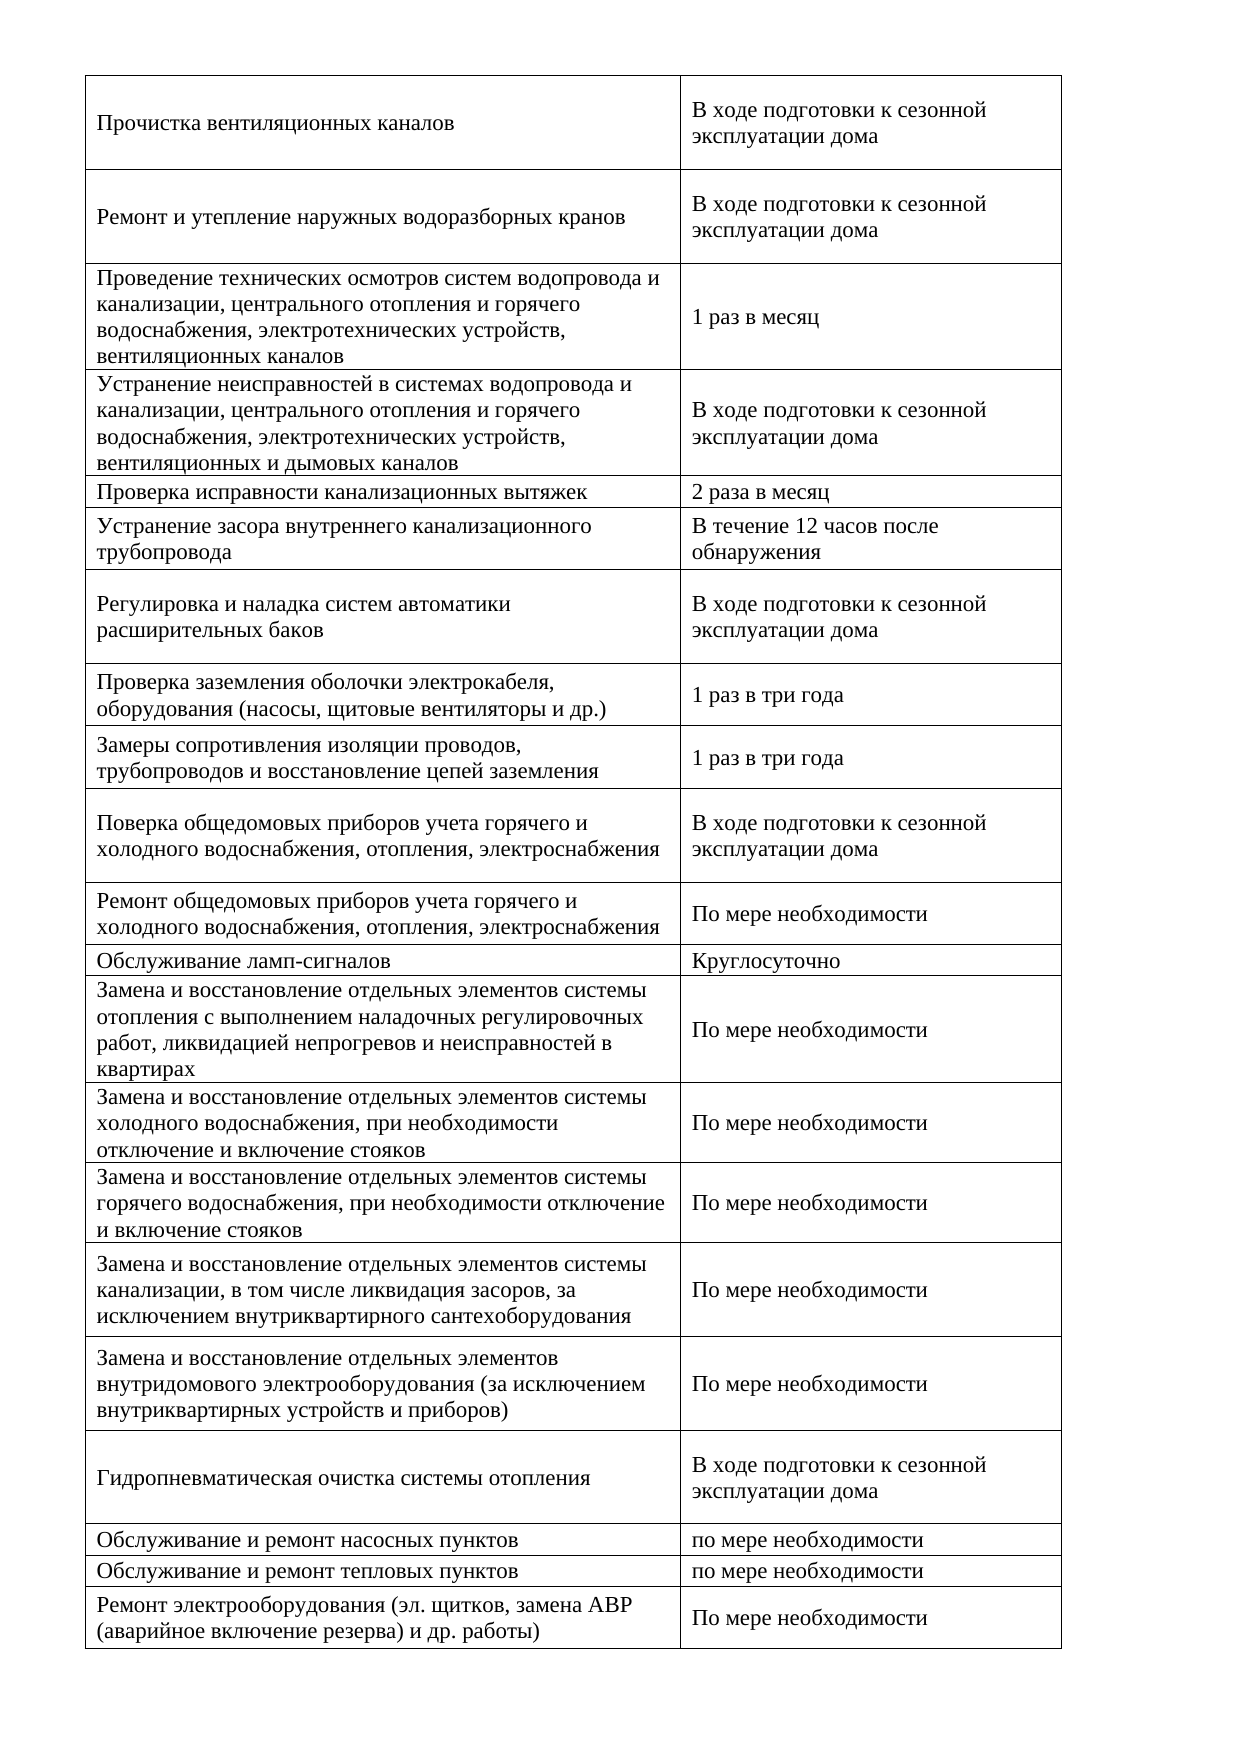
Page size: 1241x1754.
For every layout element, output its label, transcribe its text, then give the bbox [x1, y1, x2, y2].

table_cell Прочистка вентиляционных каналов [86, 76, 680, 169]
table_cell В ходе подготовки к сезонной эксплуатации дома [681, 1431, 1061, 1523]
table_cell Обслуживание и ремонт тепловых пунктов [86, 1556, 680, 1586]
table_cell Поверка общедомовых приборов учета горячего и холодного водоснабжения, отопления, электроснабжения [86, 789, 680, 882]
table_cell Круглосуточно [681, 945, 1061, 975]
table_cell по мере необходимости [681, 1556, 1061, 1586]
table_cell Замена и восстановление отдельных элементов системы горячего водоснабжения, при необходимости отключение и включение стояков [86, 1163, 680, 1242]
table_cell Замена и восстановление отдельных элементов системы канализации, в том числе ликвидация засоров, за исключением внутриквартирного сантехоборудования [86, 1243, 680, 1336]
table_cell Проверка заземления оболочки электрокабеля, оборудования (насосы, щитовые вентиляторы и др.) [86, 664, 680, 725]
table_cell Замена и восстановление отдельных элементов системы отопления с выполнением наладочных регулировочных работ, ликвидацией непрогревов и неисправностей в квартирах [86, 976, 680, 1082]
table_cell Замена и восстановление отдельных элементов системы холодного водоснабжения, при необходимости отключение и включение стояков [86, 1083, 680, 1162]
table_cell Обслуживание ламп-сигналов [86, 945, 680, 975]
table_cell Замена и восстановление отдельных элементов внутридомового электрооборудования (за исключением внутриквартирных устройств и приборов) [86, 1337, 680, 1429]
table_cell По мере необходимости [681, 1337, 1061, 1429]
table_cell В ходе подготовки к сезонной эксплуатации дома [681, 370, 1061, 475]
table_cell По мере необходимости [681, 1163, 1061, 1242]
table_cell В ходе подготовки к сезонной эксплуатации дома [681, 570, 1061, 663]
table_cell По мере необходимости [681, 883, 1061, 944]
table_cell 1 раз в месяц [681, 264, 1061, 369]
table_cell В течение 12 часов после обнаружения [681, 508, 1061, 569]
table_cell 1 раз в три года [681, 664, 1061, 725]
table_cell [681, 170, 1061, 262]
table_cell Ремонт и утепление наружных водоразборных кранов [86, 170, 680, 262]
table_cell Ремонт электрооборудования (эл. щитков, замена АВР (аварийное включение резерва) и др. работы) [86, 1587, 680, 1648]
table_cell Обслуживание и ремонт насосных пунктов [86, 1524, 680, 1554]
table_cell Гидропневматическая очистка системы отопления [86, 1431, 680, 1523]
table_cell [681, 76, 1061, 169]
table_cell по мере необходимости [681, 1524, 1061, 1554]
table_cell Ремонт общедомовых приборов учета горячего и холодного водоснабжения, отопления, электроснабжения [86, 883, 680, 944]
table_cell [681, 1587, 1061, 1648]
table_cell Устранение засора внутреннего канализационного трубопровода [86, 508, 680, 569]
table_cell По мере необходимости [681, 1083, 1061, 1162]
table_cell Проверка исправности канализационных вытяжек [86, 476, 680, 507]
table_cell Проведение технических осмотров систем водопровода и канализации, центрального отопления и горячего водоснабжения, электротехнических устройств, вентиляционных каналов [86, 264, 680, 369]
table_cell 2 раза в месяц [681, 476, 1061, 507]
table_cell Устранение неисправностей в системах водопровода и канализации, центрального отопления и горячего водоснабжения, электротехнических устройств, вентиляционных и дымовых каналов [86, 370, 680, 475]
table_cell По мере необходимости [681, 976, 1061, 1082]
table_cell Замеры сопротивления изоляции проводов, трубопроводов и восстановление цепей заземления [86, 726, 680, 788]
table_cell 1 раз в три года [681, 726, 1061, 788]
table_cell Регулировка и наладка систем автоматики расширительных баков [86, 570, 680, 663]
table_cell По мере необходимости [681, 1243, 1061, 1336]
table_cell В ходе подготовки к сезонной эксплуатации дома [681, 789, 1061, 882]
